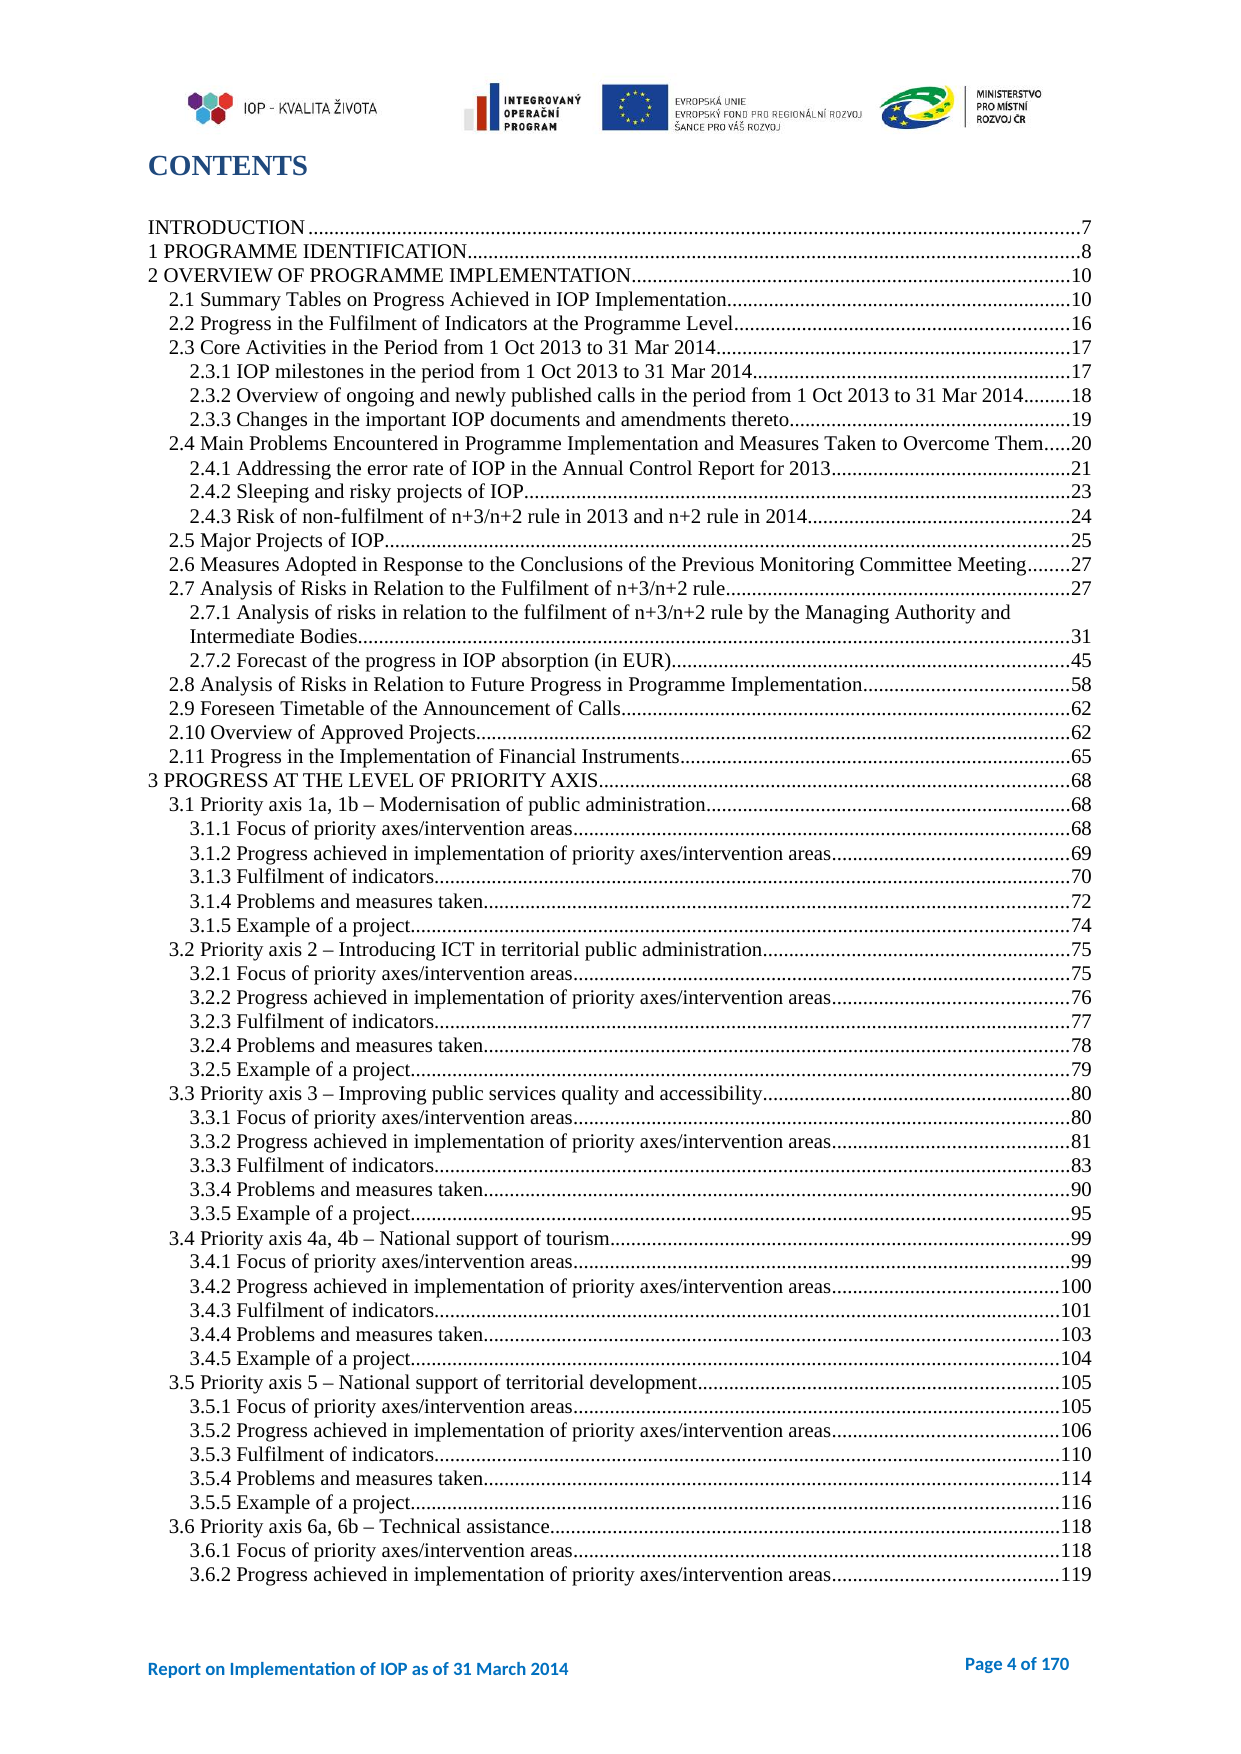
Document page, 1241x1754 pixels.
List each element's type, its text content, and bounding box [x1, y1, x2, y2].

text 2.9 Foreseen Timetable of the Announcement of Calls 62 [168, 696, 1092, 720]
text 3.4 Priority axis 4a, 4b – National support of tourism 99 [168, 1225, 1092, 1249]
text 2.6 Measures Adopted in Response to the Conclusions of the Previous Monitoring Committee Meeting 27 [168, 552, 1092, 576]
text 3.6.1 Focus of priority axes/intervention areas 118 [189, 1538, 1092, 1562]
text 3.1.5 Example of a project 74 [189, 913, 1092, 937]
text 3.5.3 Fulfilment of indicators 110 [189, 1442, 1092, 1466]
text 3.1 Priority axis 1a, 1b – Modernisation of public administration 68 [168, 792, 1092, 816]
picture [172, 73, 1068, 140]
text 3.4.2 Progress achieved in implementation of priority axes/intervention areas 100 [189, 1273, 1092, 1298]
text 3.3.1 Focus of priority axes/intervention areas 80 [189, 1105, 1092, 1129]
text 3.4.3 Fulfilment of indicators 101 [189, 1298, 1092, 1322]
text 3.2 Priority axis 2 – Introducing ICT in territorial public administration 75 [168, 937, 1092, 961]
text 2.2 Progress in the Fulfilment of Indicators at the Programme Level 16 [168, 311, 1092, 335]
text 2.7 Analysis of Risks in Relation to the Fulfilment of n+3/n+2 rule 27 [168, 576, 1092, 600]
text 2.7.2 Forecast of the progress in IOP absorption (in EUR) 45 [189, 648, 1092, 672]
text 3.4.5 Example of a project 104 [189, 1346, 1092, 1370]
text 3.2.5 Example of a project 79 [189, 1057, 1092, 1081]
text 2.4 Main Problems Encountered in Programme Implementation and Measures Taken to Overcome Them 20 [168, 431, 1092, 455]
text INTRODUCTION 7 [148, 215, 1092, 239]
text 2.4.1 Addressing the error rate of IOP in the Annual Control Report for 2013 21 [189, 455, 1092, 479]
text 2.7.1 Analysis of risks in relation to the fulfilment of n+3/n+2 rule by the Managing Authority and Intermediate Bodies 31 [189, 600, 1092, 648]
text 3.1.2 Progress achieved in implementation of priority axes/intervention areas 69 [189, 840, 1092, 864]
text 3.3 Priority axis 3 – Improving public services quality and accessibility 80 [168, 1081, 1092, 1105]
text 3.3.3 Fulfilment of indicators 83 [189, 1153, 1092, 1177]
text 2.10 Overview of Approved Projects 62 [168, 720, 1092, 744]
text 3.3.2 Progress achieved in implementation of priority axes/intervention areas 81 [189, 1129, 1092, 1153]
text 1 PROGRAMME IDENTIFICATION 8 [148, 239, 1092, 263]
text 2.5 Major Projects of IOP 25 [168, 528, 1092, 552]
text 3.5.1 Focus of priority axes/intervention areas 105 [189, 1394, 1092, 1418]
text 2.8 Analysis of Risks in Relation to Future Progress in Programme Implementation 58 [168, 672, 1092, 696]
text 3.2.3 Fulfilment of indicators 77 [189, 1009, 1092, 1033]
text 3.4.1 Focus of priority axes/intervention areas 99 [189, 1249, 1092, 1273]
text 2.1 Summary Tables on Progress Achieved in IOP Implementation 10 [168, 287, 1092, 311]
text 3.5.2 Progress achieved in implementation of priority axes/intervention areas 106 [189, 1418, 1092, 1442]
text 3.5 Priority axis 5 – National support of territorial development 105 [168, 1370, 1092, 1394]
text 2.3.2 Overview of ongoing and newly published calls in the period from 1 Oct 2013 to 31 Mar 2014 18 [189, 383, 1092, 407]
text 3.3.4 Problems and measures taken 90 [189, 1177, 1092, 1201]
text 2.3.1 IOP milestones in the period from 1 Oct 2013 to 31 Mar 2014 17 [189, 359, 1092, 383]
text 3.1.4 Problems and measures taken 72 [189, 888, 1092, 913]
text 2.4.2 Sleeping and risky projects of IOP 23 [189, 479, 1092, 503]
text 3.6.2 Progress achieved in implementation of priority axes/intervention areas 119 [189, 1562, 1092, 1586]
text 2.4.3 Risk of non-fulfilment of n+3/n+2 rule in 2013 and n+2 rule in 2014 24 [189, 503, 1092, 528]
text 2.3 Core Activities in the Period from 1 Oct 2013 to 31 Mar 2014 17 [168, 335, 1092, 359]
text 3.3.5 Example of a project 95 [189, 1201, 1092, 1225]
text 2.11 Progress in the Implementation of Financial Instruments 65 [168, 744, 1092, 768]
text CONTENTS [148, 148, 1092, 181]
text 3.2.1 Focus of priority axes/intervention areas 75 [189, 961, 1092, 985]
text 3.4.4 Problems and measures taken 103 [189, 1322, 1092, 1346]
text 3.6 Priority axis 6a, 6b – Technical assistance 118 [168, 1514, 1092, 1538]
text 3.2.2 Progress achieved in implementation of priority axes/intervention areas 76 [189, 985, 1092, 1009]
text 3.1.1 Focus of priority axes/intervention areas 68 [189, 816, 1092, 840]
text 3.2.4 Problems and measures taken 78 [189, 1033, 1092, 1057]
text 2.3.3 Changes in the important IOP documents and amendments thereto 19 [189, 407, 1092, 431]
text 3.5.4 Problems and measures taken 114 [189, 1466, 1092, 1490]
text 3.1.3 Fulfilment of indicators 70 [189, 864, 1092, 888]
text 2 OVERVIEW OF PROGRAMME IMPLEMENTATION 10 [148, 263, 1092, 287]
text 3 PROGRESS AT THE LEVEL OF PRIORITY AXIS 68 [148, 768, 1092, 792]
text 3.5.5 Example of a project 116 [189, 1490, 1092, 1514]
